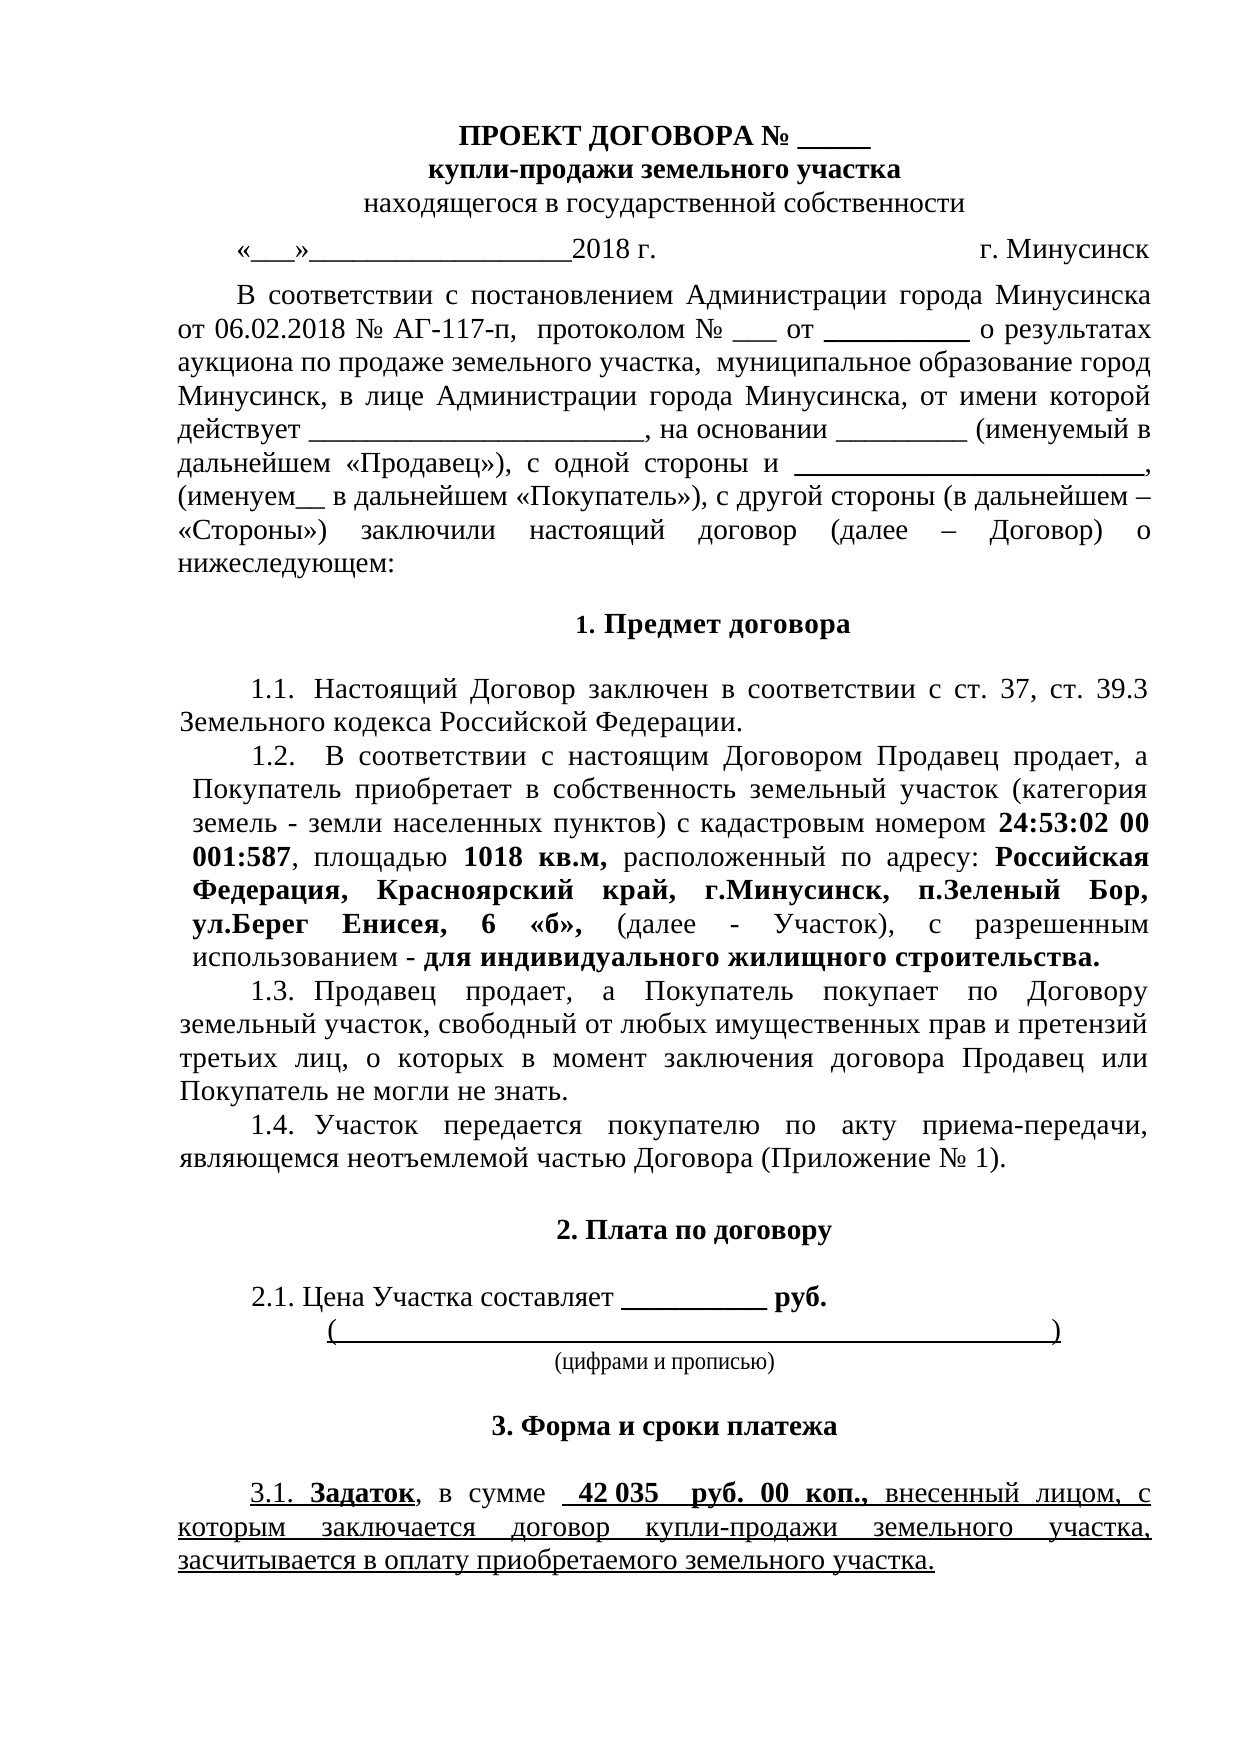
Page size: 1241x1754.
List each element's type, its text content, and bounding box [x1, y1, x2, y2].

list Предмет договора [575, 613, 1152, 639]
text В соответствии с постановлением Администрации города Минусинска от 06.02.2018 № АГ-117-п, протоколом № ___ от __________ о результатах аукциона по продаже земельного участка, муниципальное образование город Минусинск, в лице Администрации города Минусинска, от имени которой действует _______________________, на основании _________ (именуемый в дальнейшем «Продавец»), с одной стороны и ________________________, (именуем__ в дальнейшем «Покупатель»), с другой стороны (в дальнейшем – «Стороны») заключили настоящий договор (далее – Договор) о нижеследующем: [177, 277, 1152, 579]
text находящегося в государственной собственности [177, 185, 1152, 219]
text 3.1. Задаток, в сумме 42 035 руб. 00 коп., внесенный лицом, с которым заключается договор купли-продажи земельного участка, засчитывается в оплату приобретаемого земельного участка. [177, 1475, 1152, 1538]
text ПРОЕКТ ДОГОВОРА № _____ [177, 118, 1152, 152]
text (цифрами и прописью) [177, 1346, 1152, 1375]
text 2.1. Цена Участка составляет __________ руб. [178, 1279, 1152, 1312]
text 3. Форма и сроки платежа [177, 1408, 1152, 1442]
list Настоящий Договор заключен в соответствии с ст. 37, ст. 39.3 Земельного кодекса Российской Федерации. [179, 672, 1149, 739]
list Продавец продает, а Покупатель покупает по Договору земельный участок, свободный от любых имущественных прав и претензий третьих лиц, о которых в момент заключения договора Продавец или Покупатель не могли не знать. [179, 973, 1149, 1108]
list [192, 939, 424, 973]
list В соответствии с настоящим Договором Продавец продает, а Покупатель приобретает в собственность земельный участок (категория земель - земли населенных пунктов) с кадастровым номером 24:53:02 00 001:587, площадью 1018 кв.м, расположенный по адресу: Российская Федерация, Красноярский край, г.Минусинск, п.Зеленый Бор, ул.Берег Енисея, 6 «б», (далее - Участок), с разрешенным использованием - для индивидуального жилищного строительства. [617, 906, 1149, 973]
list В соответствии с настоящим Договором Продавец продает, а Покупатель приобретает в собственность земельный участок (категория земель - земли населенных пунктов) с кадастровым номером 24:53:02 00 001:587, площадью 1018 кв.м, расположенный по адресу: Российская Федерация, Красноярский край, г.Минусинск, п.Зеленый Бор, ул.Берег Енисея, 6 «б», (далее - Участок), с разрешенным использованием - для индивидуального жилищного строительства. [192, 739, 1149, 906]
text (_________________________________________________) [178, 1312, 1152, 1346]
text «___»__________________2018 г. г. Минусинск [177, 231, 1152, 265]
text 3.1. Задаток, в сумме 42 035 руб. 00 коп., внесенный лицом, с которым заключается договор купли-продажи земельного участка, засчитывается в оплату приобретаемого земельного участка. [177, 1539, 1152, 1576]
list Участок передается покупателю по акту приема-передачи, являющемся неотъемлемой частью Договора (Приложение № 1). [179, 1108, 1149, 1175]
text купли-продажи земельного участка [177, 152, 1152, 185]
text 2. Плата по договору [178, 1212, 1152, 1245]
